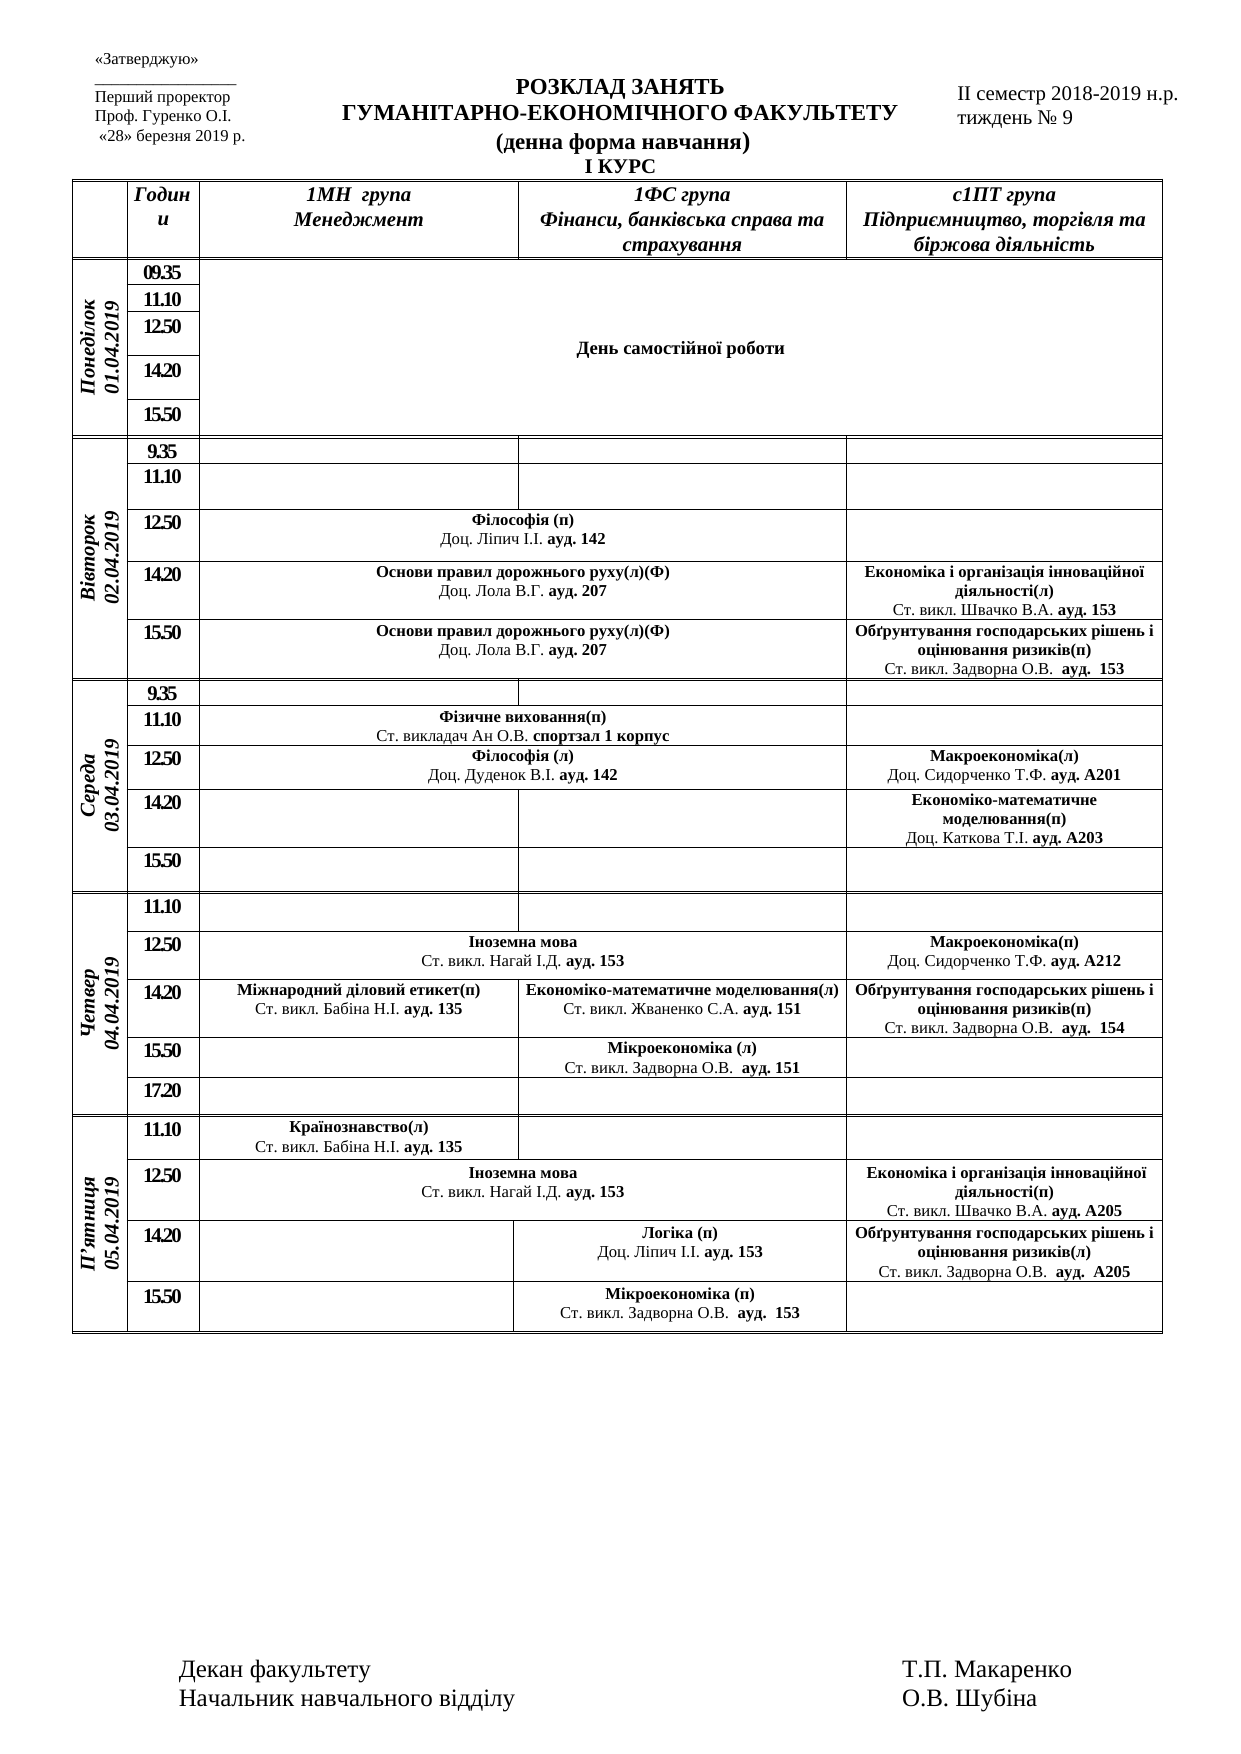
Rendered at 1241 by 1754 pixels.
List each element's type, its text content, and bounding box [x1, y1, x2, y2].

table_cell 11.10 [128, 285, 199, 311]
table_cell [847, 1117, 1162, 1159]
table_header с1ПТ група Підприємництво, торгівля та біржова діяльність [847, 182, 1162, 257]
table_cell 15.50 [128, 1038, 199, 1077]
table_cell [200, 1038, 518, 1077]
table_cell [200, 1078, 518, 1114]
table_header Години [128, 182, 199, 257]
table_cell [847, 464, 1162, 509]
table_cell [847, 848, 1162, 891]
table_cell [519, 439, 846, 463]
table_cell 9.35 [128, 439, 199, 463]
table_cell П’ятниця 05.04.2019 [73, 1117, 127, 1331]
table_cell 12.50 [128, 746, 199, 789]
table_cell Філософія (л) Доц. Дуденок В.І. ауд. 142 [200, 746, 846, 789]
table_cell [519, 681, 846, 705]
table_cell 9.35 [128, 681, 199, 705]
table_cell Логіка (п) Доц. Ліпич І.І. ауд. 153 [514, 1221, 846, 1281]
table_cell 09.35 [128, 260, 199, 284]
table_cell 17.20 [128, 1078, 199, 1114]
table_cell Четвер 04.04.2019 [73, 894, 127, 1114]
table_cell [519, 790, 846, 847]
table_cell Фізичне виховання(п) Ст. викладач Ан О.В. спортзал 1 корпус [200, 706, 846, 745]
table_cell [200, 439, 518, 463]
table_cell 11.10 [128, 894, 199, 931]
table_cell [519, 1117, 846, 1159]
table_cell Макроекономіка(п) Доц. Сидорченко Т.Ф. ауд. А212 [847, 932, 1162, 979]
table_cell Міжнародний діловий етикет(п) Ст. викл. Бабіна Н.І. ауд. 135 [200, 980, 518, 1037]
table_cell Обґрунтування господарських рішень і оцінювання ризиків(л) Ст. викл. Задворна О.В. ауд. А205 [847, 1221, 1162, 1281]
table_cell [847, 439, 1162, 463]
table_cell 14.20 [128, 790, 199, 847]
table_cell 12.50 [128, 510, 199, 561]
table_cell [200, 790, 518, 847]
table_cell Мікроекономіка (п) Ст. викл. Задворна О.В. ауд. 153 [514, 1282, 846, 1331]
table_cell 11.10 [128, 464, 199, 509]
table_cell 15.50 [128, 1282, 199, 1331]
text І КУРС [75, 154, 1165, 178]
table_cell Іноземна мова Ст. викл. Нагай І.Д. ауд. 153 [200, 932, 846, 979]
table_cell Основи правил дорожнього руху(л)(Ф) Доц. Лола В.Г. ауд. 207 [200, 562, 846, 619]
table_cell 15.50 [128, 848, 199, 891]
table_cell 14.20 [128, 980, 199, 1037]
table_cell Філософія (п) Доц. Ліпич І.І. ауд. 142 [200, 510, 846, 561]
table_cell Мікроекономіка (л) Ст. викл. Задворна О.В. ауд. 151 [519, 1038, 846, 1077]
table_cell 11.10 [128, 706, 199, 745]
table_cell Понеділок 01.04.2019 [73, 260, 127, 435]
table_cell [519, 464, 846, 509]
table_cell 12.50 [128, 1160, 199, 1220]
table_cell [519, 848, 846, 891]
table_cell [847, 706, 1162, 745]
table_cell [519, 1078, 846, 1114]
table_cell 11.10 [128, 1117, 199, 1159]
table_cell Економіка і організація інноваційної діяльності(л) Ст. викл. Швачко В.А. ауд. 153 [847, 562, 1162, 619]
table_cell Обґрунтування господарських рішень і оцінювання ризиків(п) Ст. викл. Задворна О.В. ауд. 154 [847, 980, 1162, 1037]
table_cell [847, 1282, 1162, 1331]
table_cell Макроекономіка(л) Доц. Сидорченко Т.Ф. ауд. А201 [847, 746, 1162, 789]
table_cell [200, 1282, 513, 1331]
table_cell День самостійної роботи [200, 260, 1162, 435]
table_cell [847, 1078, 1162, 1114]
table_cell [200, 1221, 513, 1281]
table_cell [200, 848, 518, 891]
table_header 1МН група Менеджмент [200, 182, 518, 257]
table_cell Економіко-математичне моделювання(п) Доц. Каткова Т.І. ауд. А203 [847, 790, 1162, 847]
table_cell [847, 681, 1162, 705]
table_cell 14.20 [128, 356, 199, 399]
table_cell 12.50 [128, 312, 199, 355]
table_header 1ФС група Фінанси, банківська справа та страхування [519, 182, 846, 257]
table_cell 15.50 [128, 400, 199, 435]
table_cell Економіка і організація інноваційної діяльності(п) Ст. викл. Швачко В.А. ауд. А205 [847, 1160, 1162, 1220]
table_cell [847, 510, 1162, 561]
table_cell 12.50 [128, 932, 199, 979]
table_cell [200, 464, 518, 509]
table_header [73, 182, 127, 257]
table_cell Середа 03.04.2019 [73, 681, 127, 891]
table_cell Обґрунтування господарських рішень і оцінювання ризиків(п) Ст. викл. Задворна О.В. ауд. 153 [847, 620, 1162, 678]
table_cell [200, 681, 518, 705]
table_cell [200, 894, 518, 931]
table_cell 15.50 [128, 620, 199, 678]
table_cell Вівторок 02.04.2019 [73, 439, 127, 678]
table_cell 14.20 [128, 1221, 199, 1281]
table_cell Іноземна мова Ст. викл. Нагай І.Д. ауд. 153 [200, 1160, 846, 1220]
table_cell 14.20 [128, 562, 199, 619]
table_cell [847, 1038, 1162, 1077]
table_cell Країнознавство(л) Ст. викл. Бабіна Н.І. ауд. 135 [200, 1117, 518, 1159]
table_cell [847, 894, 1162, 931]
table_cell [519, 894, 846, 931]
table_cell Економіко-математичне моделювання(л) Ст. викл. Жваненко С.А. ауд. 151 [519, 980, 846, 1037]
table_cell Основи правил дорожнього руху(л)(Ф) Доц. Лола В.Г. ауд. 207 [200, 620, 846, 678]
